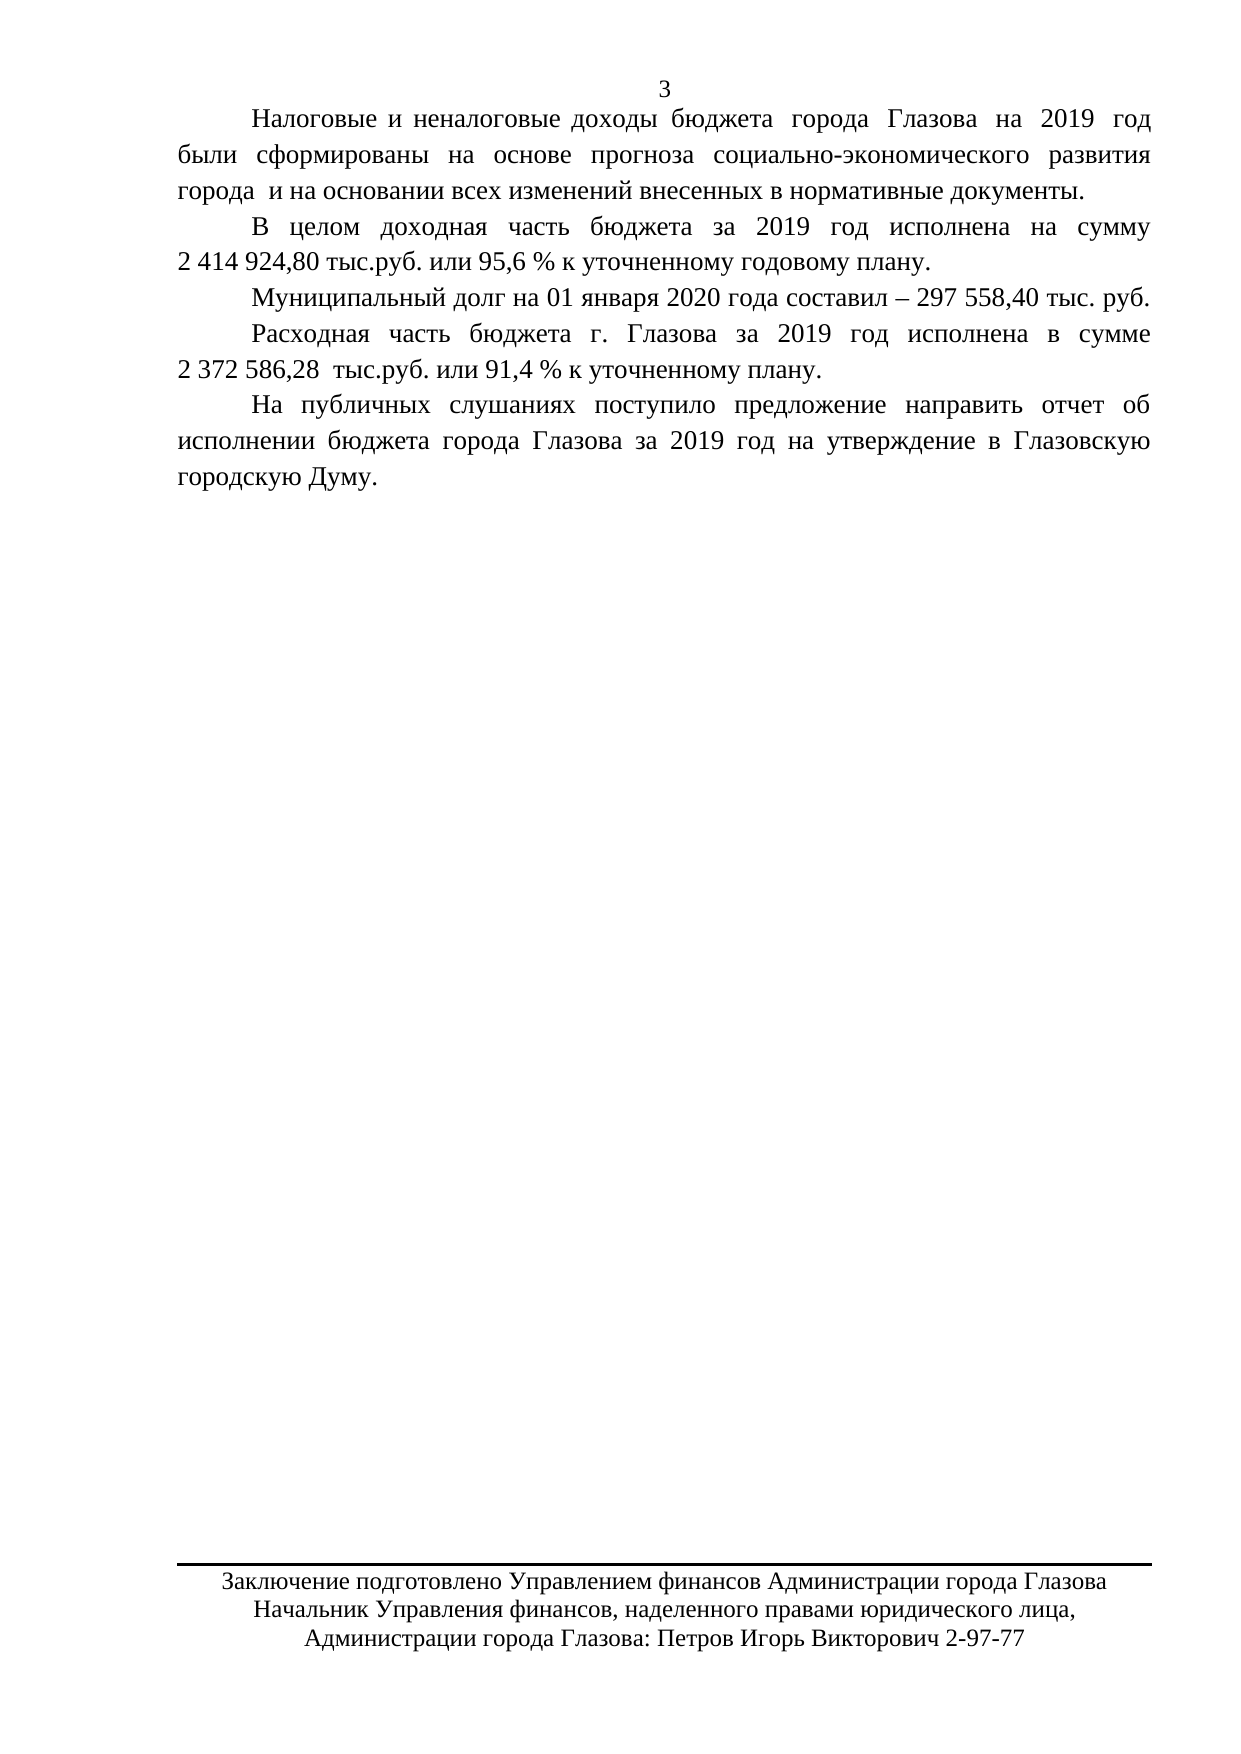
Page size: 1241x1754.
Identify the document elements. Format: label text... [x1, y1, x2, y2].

text В целом доходная часть бюджета за 2019 год исполнена на сумму 2 414 924,80 тыс.руб. или 95,6 % к уточненному годовому плану. [177, 210, 1152, 277]
text На публичных слушаниях поступило предложение направить отчет об исполнении бюджета города Глазова за 2019 год на утверждение в Глазовскую городскую Думу. [177, 388, 1152, 491]
text Муниципальный долг на 01 января 2020 года составил – 297 558,40 тыс. руб. Расходная часть бюджета г. Глазова за 2019 год исполнена в сумме 2 372 586,28 тыс.руб. или 91,4 % к уточненному плану. [177, 281, 1152, 384]
text Заключение подготовлено Управлением финансов Администрации города Глазова [177, 1566, 1152, 1594]
text Начальник Управления финансов, наделенного правами юридического лица, Администрации города Глазова: Петров Игорь Викторович 2-97-77 [177, 1594, 1152, 1652]
text Налоговые и неналоговые доходы бюджета города Глазова на 2019 год были сформированы на основе прогноза социально-экономического развития города и на основании всех изменений внесенных в нормативные документы. [177, 103, 1152, 205]
